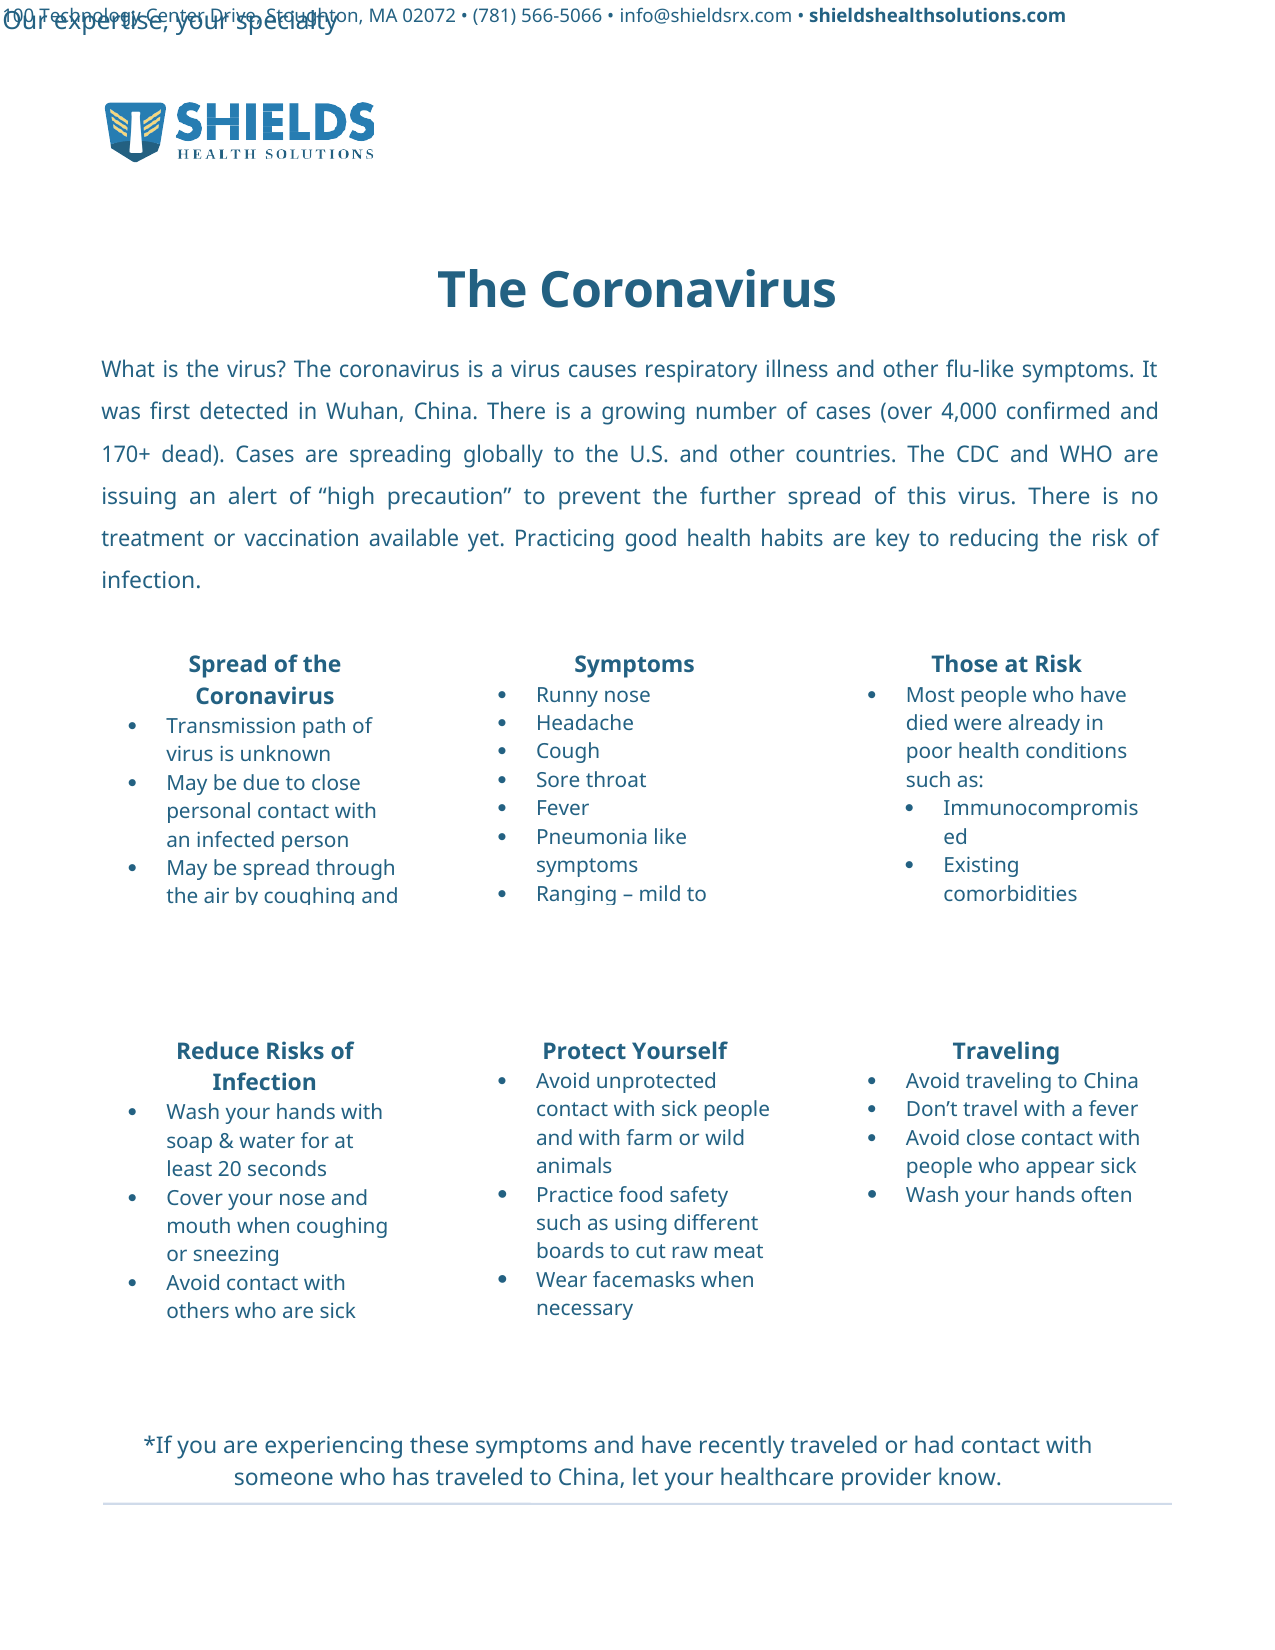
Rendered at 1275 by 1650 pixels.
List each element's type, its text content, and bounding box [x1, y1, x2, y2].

picture [175, 102, 374, 159]
picture [110, 109, 161, 153]
text What is the virus? The coronavirus is a virus causes respiratory illness and other flu-like symptoms. It was first detected in Wuhan, China. There is a growing number of cases (over 4,000 confirmed and 170+ dead). Cases are spreading globally to the U.S. and other countries. The CDC and WHO are issuing an alert of “high precaution” to prevent the further spread of this virus. There is no treatment or vaccination available yet. Practicing good health habits are key to reducing the risk of infection. [101, 353, 1159, 595]
text The Coronavirus [0, 247, 1275, 322]
